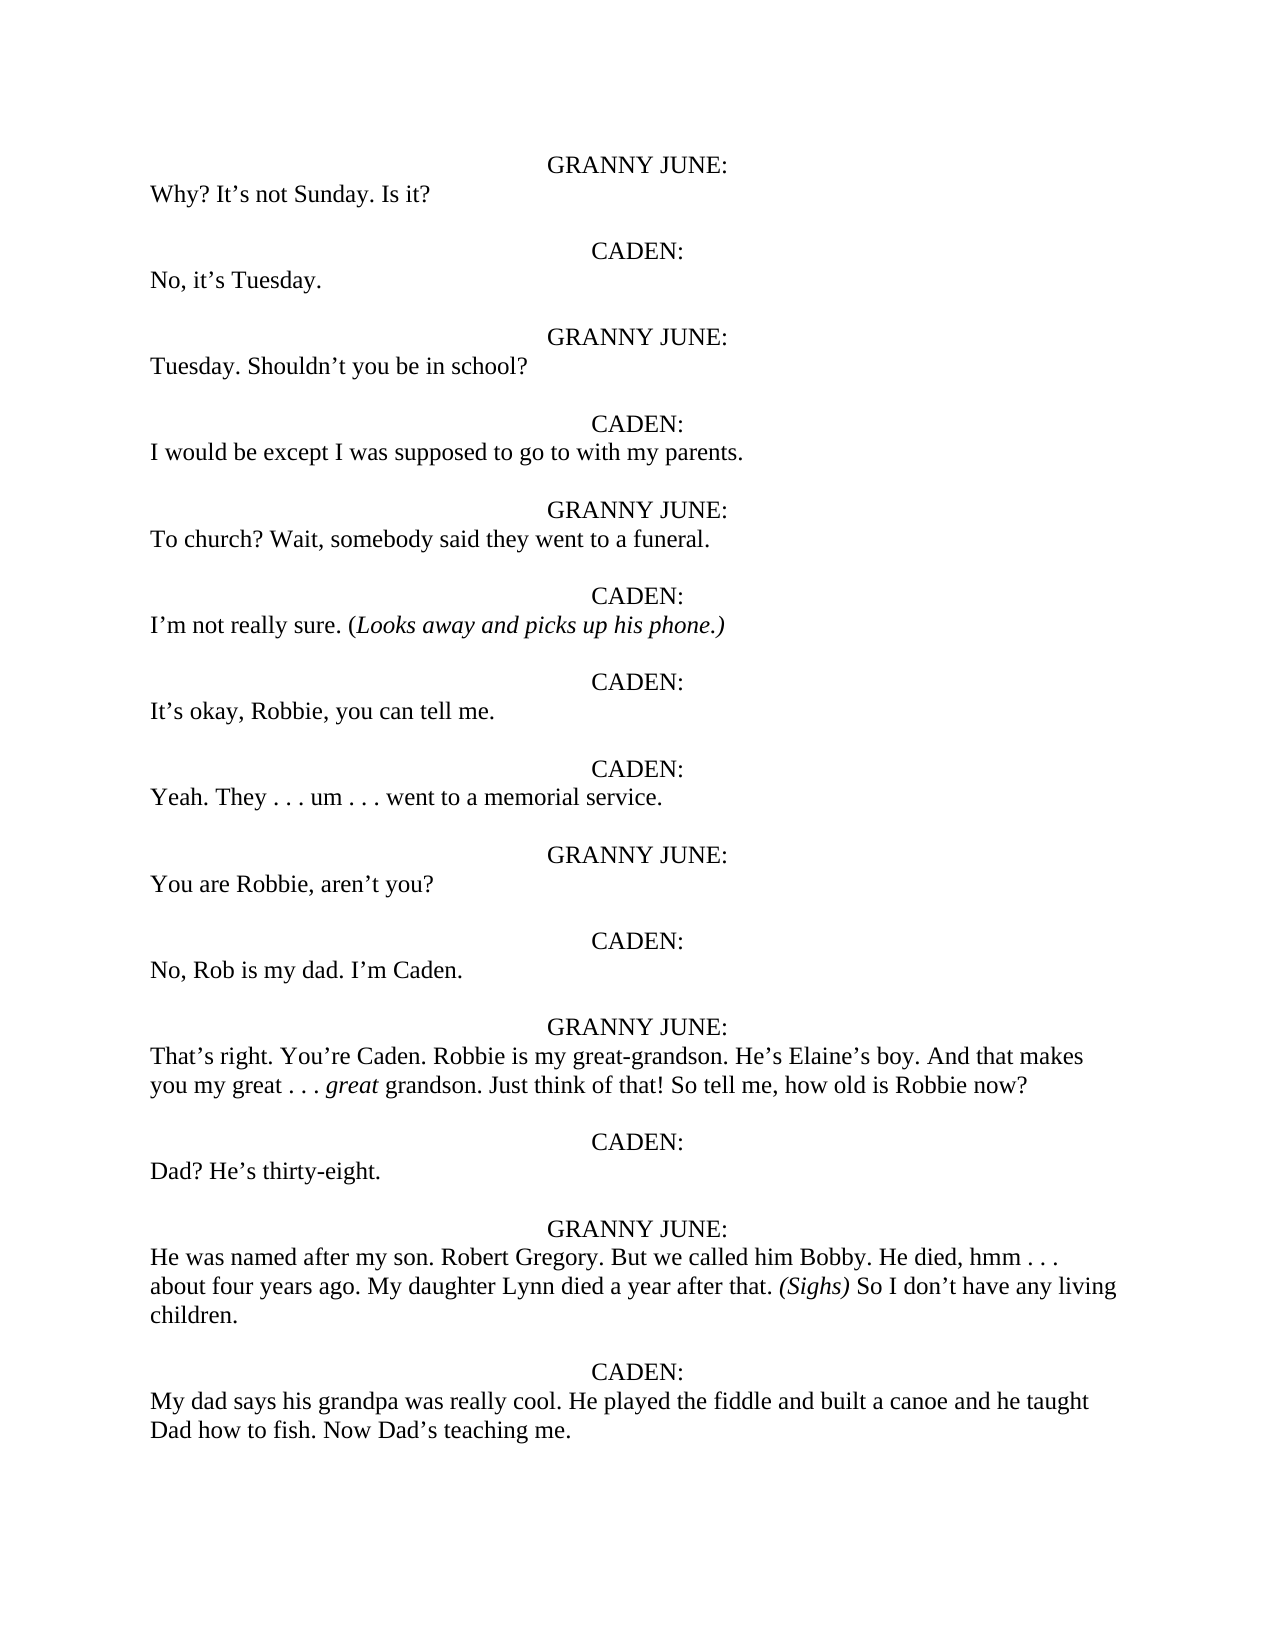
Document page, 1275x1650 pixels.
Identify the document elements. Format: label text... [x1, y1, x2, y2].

text GRANNY JUNE: [150, 150, 1125, 179]
text CADEN: [150, 236, 1125, 265]
text I would be except I was supposed to go to with my parents. [150, 437, 1125, 466]
text Yeah. They . . . um . . . went to a memorial service. [150, 782, 1125, 811]
text GRANNY JUNE: [150, 322, 1125, 351]
text He was named after my son. Robert Gregory. But we called him Bobby. He died, hmm . . . about four years ago. My daughter Lynn died a year after that. (Sighs) So I don’t have any living children. [150, 1242, 1125, 1329]
text GRANNY JUNE: [150, 1012, 1125, 1041]
text It’s okay, Robbie, you can tell me. [150, 696, 1125, 725]
text GRANNY JUNE: [150, 495, 1125, 524]
text CADEN: [150, 754, 1125, 782]
text CADEN: [150, 409, 1125, 437]
text CADEN: [150, 926, 1125, 955]
text CADEN: [150, 1357, 1125, 1386]
text My dad says his grandpa was really cool. He played the fiddle and built a canoe and he taught Dad how to fish. Now Dad’s teaching me. [150, 1386, 1125, 1444]
text You are Robbie, aren’t you? [150, 869, 1125, 897]
text To church? Wait, somebody said they went to a funeral. [150, 524, 1125, 552]
text Why? It’s not Sunday. Is it? [150, 179, 1125, 207]
text GRANNY JUNE: [150, 1214, 1125, 1242]
text GRANNY JUNE: [150, 840, 1125, 869]
text No, it’s Tuesday. [150, 265, 1125, 294]
text Dad? He’s thirty-eight. [150, 1156, 1125, 1185]
text I’m not really sure. (Looks away and picks up his phone.) [150, 610, 1125, 639]
text That’s right. You’re Caden. Robbie is my great-grandson. He’s Elaine’s boy. And that makes you my great . . . great grandson. Just think of that! So tell me, how old is Robbie now? [150, 1041, 1125, 1099]
text CADEN: [150, 1127, 1125, 1156]
text Tuesday. Shouldn’t you be in school? [150, 351, 1125, 380]
text CADEN: [150, 581, 1125, 610]
text No, Rob is my dad. I’m Caden. [150, 955, 1125, 984]
text CADEN: [150, 667, 1125, 696]
